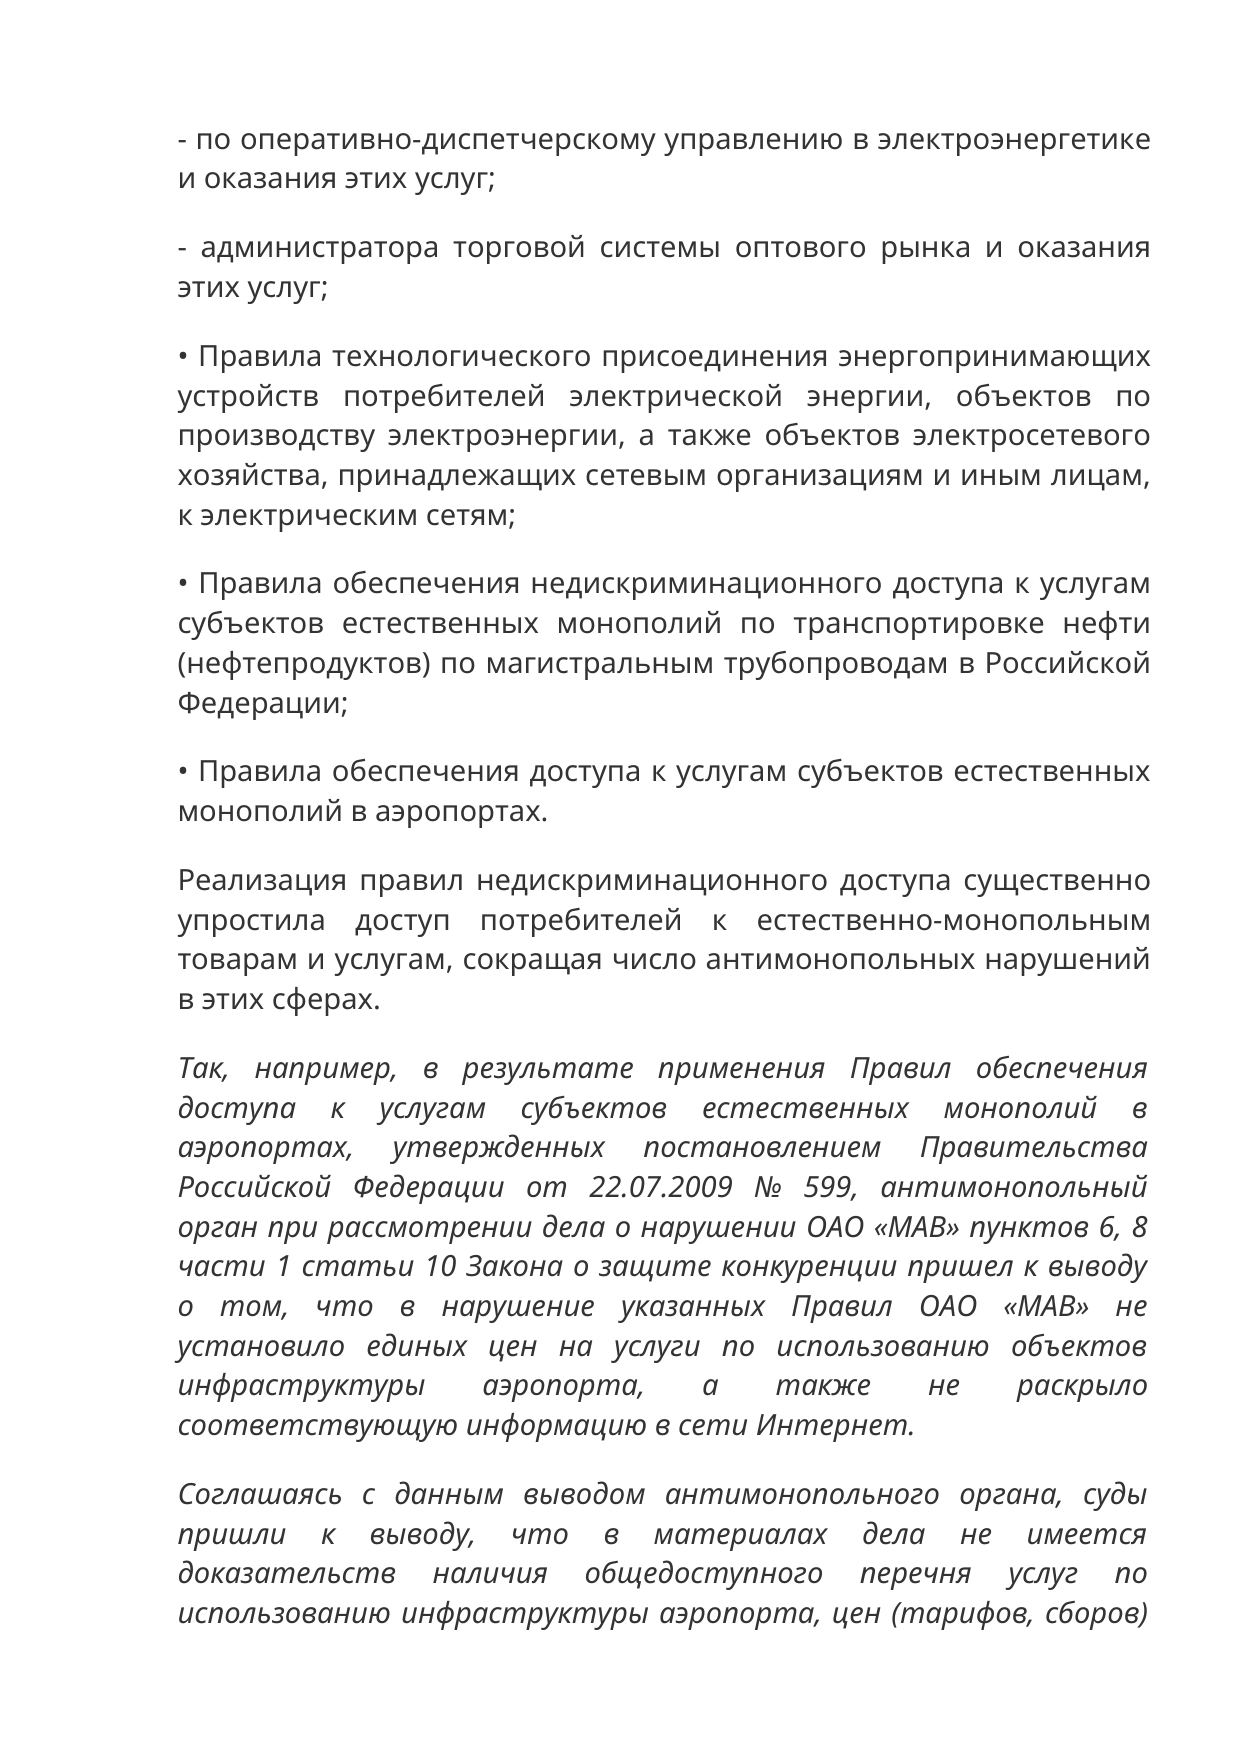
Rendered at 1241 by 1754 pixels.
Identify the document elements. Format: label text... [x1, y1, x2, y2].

text • Правила технологического присоединения энергопринимающих устройств потребителей электрической энергии, объектов по производству электроэнергии, а также объектов электросетевого хозяйства, принадлежащих сетевым организациям и иным лицам, к электрическим сетям; [177, 335, 1152, 534]
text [177, 1473, 1152, 1632]
text Реализация правил недискриминационного доступа существенно упростила доступ потребителей к естественно-монопольным товарам и услугам, сокращая число антимонопольных нарушений в этих сферах. [177, 859, 1152, 1018]
text • Правила обеспечения недискриминационного доступа к услугам субъектов естественных монополий по транспортировке нефти (нефтепродуктов) по магистральным трубопроводам в Российской Федерации; [177, 563, 1152, 722]
text • Правила обеспечения доступа к услугам субъектов естественных монополий в аэропортах. [177, 751, 1152, 830]
text - по оперативно-диспетчерскому управлению в электроэнергетике и оказания этих услуг; [177, 118, 1152, 197]
text - администратора торговой системы оптового рынка и оказания этих услуг; [177, 227, 1152, 306]
text Так, например, в результате применения Правил обеспечения доступа к услугам субъектов естественных монополий в аэропортах, утвержденных постановлением Правительства Российской Федерации от 22.07.2009 № 599, антимонопольный орган при рассмотрении дела о нарушении ОАО «МАВ» пунктов 6, 8 части 1 статьи 10 Закона о защите конкуренции пришел к выводу о том, что в нарушение указанных Правил ОАО «МАВ» не установило единых цен на услуги по использованию объектов инфраструктуры аэропорта, а также не раскрыло соответствующую информацию в сети Интернет. [177, 1047, 1152, 1444]
